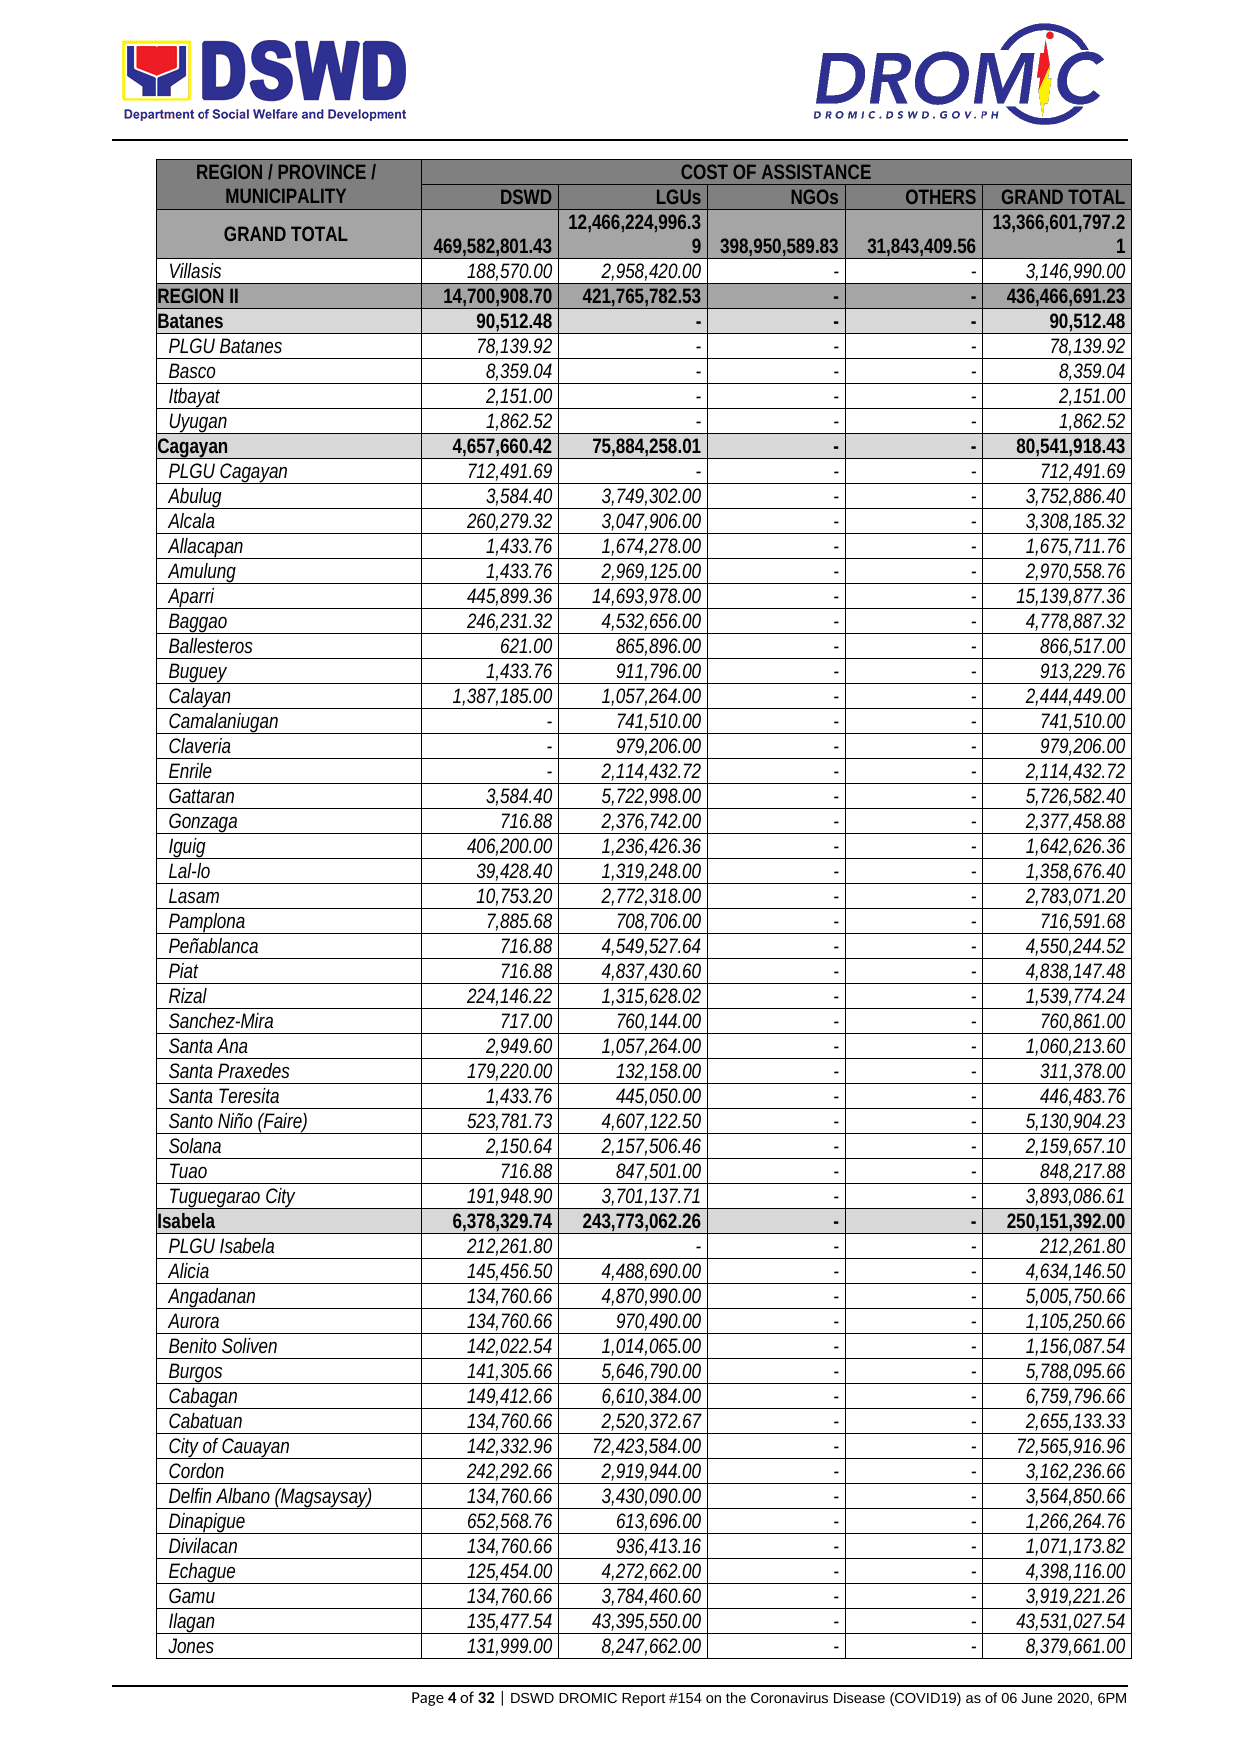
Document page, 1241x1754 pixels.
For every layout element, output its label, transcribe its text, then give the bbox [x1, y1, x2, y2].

table_cell 2,157,506.46 [559, 1134, 707, 1158]
table_cell Aparri [168, 584, 421, 608]
table_cell 2,919,944.00 [559, 1459, 707, 1483]
table_cell 2,114,432.72 [559, 759, 707, 783]
table_cell 3,308,185.32 [983, 509, 1131, 533]
table_cell Gamu [168, 1584, 421, 1608]
table_cell 188,570.00 [422, 259, 558, 283]
table_cell 760,861.00 [983, 1009, 1131, 1033]
table_cell Angadanan [168, 1284, 421, 1308]
table_cell 1,862.52 [422, 409, 558, 433]
table_cell [157, 709, 168, 733]
table_cell [157, 334, 168, 358]
table_cell 13,366,601,797.21 [983, 210, 1131, 258]
table_cell Gonzaga [168, 809, 421, 833]
table_cell - [708, 1634, 845, 1658]
table_cell - [708, 909, 845, 933]
table_cell 4,398,116.00 [983, 1559, 1131, 1583]
table_cell Dinapigue [168, 1509, 421, 1533]
table_cell 2,520,372.67 [559, 1409, 707, 1433]
table_cell - [846, 934, 982, 958]
table_cell 2,377,458.88 [983, 809, 1131, 833]
table_cell [157, 834, 168, 858]
table_cell 1,319,248.00 [559, 859, 707, 883]
table_cell - [846, 1234, 982, 1258]
table_cell 90,512.48 [422, 309, 558, 333]
table_cell [157, 959, 168, 983]
table_cell 5,726,582.40 [983, 784, 1131, 808]
table_cell 2,772,318.00 [559, 884, 707, 908]
table_cell Jones [168, 1634, 421, 1658]
table_cell - [708, 1284, 845, 1308]
table_cell - [708, 584, 845, 608]
table_cell 717.00 [422, 1009, 558, 1033]
table_cell - [846, 1159, 982, 1183]
table_cell - [846, 1034, 982, 1058]
table_cell [157, 1459, 168, 1483]
table_cell [157, 1334, 168, 1358]
table_cell Pamplona [168, 909, 421, 933]
table_cell 8,359.04 [983, 359, 1131, 383]
table_cell Batanes [157, 309, 421, 333]
table_cell - [846, 1009, 982, 1033]
table_cell Tuao [168, 1159, 421, 1183]
table_cell - [846, 584, 982, 608]
table_cell - [708, 1484, 845, 1508]
table_cell [157, 1484, 168, 1508]
table_cell 716.88 [422, 934, 558, 958]
table_cell 39,428.40 [422, 859, 558, 883]
table_cell Santo Niño (Faire) [168, 1109, 421, 1133]
table_cell - [708, 1134, 845, 1158]
table_cell City of Cauayan [168, 1434, 421, 1458]
table_cell - [708, 934, 845, 958]
table_cell 2,151.00 [983, 384, 1131, 408]
table_cell 78,139.92 [422, 334, 558, 358]
table_cell Buguey [168, 659, 421, 683]
table_cell - [846, 859, 982, 883]
table_cell - [422, 709, 558, 733]
table_cell [157, 759, 168, 783]
table_cell 4,488,690.00 [559, 1259, 707, 1283]
table_cell - [846, 1559, 982, 1583]
table_cell [157, 634, 168, 658]
table_cell - [708, 1409, 845, 1433]
table_cell Amulung [168, 559, 421, 583]
table_cell [157, 484, 168, 508]
table_cell 6,759,796.66 [983, 1384, 1131, 1408]
table_cell 3,749,302.00 [559, 484, 707, 508]
table_cell 4,607,122.50 [559, 1109, 707, 1133]
table_cell [157, 1434, 168, 1458]
table_cell Lasam [168, 884, 421, 908]
table_cell - [846, 1409, 982, 1433]
table_cell 8,379,661.00 [983, 1634, 1131, 1658]
table_cell 14,693,978.00 [559, 584, 707, 608]
table_cell Iguig [168, 834, 421, 858]
table_cell 142,022.54 [422, 1334, 558, 1358]
table_cell Lal-lo [168, 859, 421, 883]
table_cell [157, 559, 168, 583]
table_cell 149,412.66 [422, 1384, 558, 1408]
table_cell 4,838,147.48 [983, 959, 1131, 983]
table_cell Rizal [168, 984, 421, 1008]
table_cell - [559, 334, 707, 358]
table_cell 523,781.73 [422, 1109, 558, 1133]
table_cell 75,884,258.01 [559, 434, 707, 458]
table_cell [157, 659, 168, 683]
table_cell 1,675,711.76 [983, 534, 1131, 558]
table_cell 12,466,224,996.39 [559, 210, 707, 258]
table_cell - [846, 709, 982, 733]
table_cell Baggao [168, 609, 421, 633]
table_cell 847,501.00 [559, 1159, 707, 1183]
table_cell [157, 584, 168, 608]
table_cell - [846, 1209, 982, 1233]
table_cell [157, 1184, 168, 1208]
table_cell - [708, 334, 845, 358]
table_cell - [708, 959, 845, 983]
table_cell 2,159,657.10 [983, 1134, 1131, 1158]
table_cell 3,430,090.00 [559, 1484, 707, 1508]
table_cell Piat [168, 959, 421, 983]
table_cell 134,760.66 [422, 1409, 558, 1433]
table_cell [157, 1509, 168, 1533]
table_cell 243,773,062.26 [559, 1209, 707, 1233]
table_cell 865,896.00 [559, 634, 707, 658]
table_cell 760,144.00 [559, 1009, 707, 1033]
table_cell - [708, 1059, 845, 1083]
table_cell 1,433.76 [422, 659, 558, 683]
table_cell [157, 459, 168, 483]
table_cell 2,949.60 [422, 1034, 558, 1058]
table_cell 2,376,742.00 [559, 809, 707, 833]
table_cell - [846, 309, 982, 333]
table_cell [157, 984, 168, 1008]
table_cell 5,722,998.00 [559, 784, 707, 808]
table_cell 716.88 [422, 809, 558, 833]
table_cell 4,549,527.64 [559, 934, 707, 958]
table_cell 708,706.00 [559, 909, 707, 933]
table_cell Cagayan [157, 434, 421, 458]
table_cell - [846, 334, 982, 358]
table_cell 436,466,691.23 [983, 284, 1131, 308]
table_cell - [559, 359, 707, 383]
table_cell 132,158.00 [559, 1059, 707, 1083]
table_cell - [708, 409, 845, 433]
table_cell [157, 1284, 168, 1308]
table_cell GRAND TOTAL [983, 185, 1131, 209]
table_cell [157, 809, 168, 833]
table_cell Ilagan [168, 1609, 421, 1633]
table_cell - [708, 609, 845, 633]
table_cell [157, 409, 168, 433]
table_cell 1,057,264.00 [559, 684, 707, 708]
table_cell - [846, 384, 982, 408]
table_cell - [708, 1109, 845, 1133]
table_cell 1,433.76 [422, 559, 558, 583]
table_cell 1,433.76 [422, 534, 558, 558]
table_cell 970,490.00 [559, 1309, 707, 1333]
table_cell 621.00 [422, 634, 558, 658]
table_cell [157, 1084, 168, 1108]
table_cell [157, 1559, 168, 1583]
table_cell - [708, 1234, 845, 1258]
table_cell 80,541,918.43 [983, 434, 1131, 458]
table_cell Villasis [168, 259, 421, 283]
table_cell - [846, 809, 982, 833]
table_cell Sanchez-Mira [168, 1009, 421, 1033]
table_cell 936,413.16 [559, 1534, 707, 1558]
table_cell 716.88 [422, 1159, 558, 1183]
table_cell 3,584.40 [422, 484, 558, 508]
table_cell Claveria [168, 734, 421, 758]
table_cell - [708, 459, 845, 483]
table_cell 224,146.22 [422, 984, 558, 1008]
table_cell 311,378.00 [983, 1059, 1131, 1083]
table_cell - [846, 1134, 982, 1158]
table_cell Enrile [168, 759, 421, 783]
table_cell 1,014,065.00 [559, 1334, 707, 1358]
table_cell 4,532,656.00 [559, 609, 707, 633]
table_cell [157, 909, 168, 933]
table_cell - [708, 1584, 845, 1608]
table_cell 716.88 [422, 959, 558, 983]
table_cell [157, 1634, 168, 1658]
table_cell Calayan [168, 684, 421, 708]
table_cell 911,796.00 [559, 659, 707, 683]
table_cell 866,517.00 [983, 634, 1131, 658]
table_cell - [708, 1509, 845, 1533]
table_cell - [846, 534, 982, 558]
table_cell Santa Teresita [168, 1084, 421, 1108]
table_cell Ballesteros [168, 634, 421, 658]
table_cell 3,784,460.60 [559, 1584, 707, 1608]
table_cell 8,359.04 [422, 359, 558, 383]
table_cell 5,130,904.23 [983, 1109, 1131, 1133]
table_cell 7,885.68 [422, 909, 558, 933]
table_cell - [708, 359, 845, 383]
table_cell - [708, 1309, 845, 1333]
table_cell 712,491.69 [983, 459, 1131, 483]
table_cell 2,969,125.00 [559, 559, 707, 583]
table_cell DSWD [422, 185, 558, 209]
table_cell - [708, 559, 845, 583]
table_cell - [846, 1109, 982, 1133]
table_cell [157, 1259, 168, 1283]
table_cell 2,444,449.00 [983, 684, 1131, 708]
table_cell - [846, 1534, 982, 1558]
table_cell Itbayat [168, 384, 421, 408]
table_cell - [422, 734, 558, 758]
table_cell - [846, 634, 982, 658]
table_cell - [708, 684, 845, 708]
table_cell Allacapan [168, 534, 421, 558]
table_cell - [708, 1609, 845, 1633]
table_cell 72,423,584.00 [559, 1434, 707, 1458]
table_cell LGUs [559, 185, 707, 209]
table_cell 2,970,558.76 [983, 559, 1131, 583]
table_cell 250,151,392.00 [983, 1209, 1131, 1233]
table_cell 6,378,329.74 [422, 1209, 558, 1233]
table_cell 3,047,906.00 [559, 509, 707, 533]
table_cell Camalaniugan [168, 709, 421, 733]
table_cell GRAND TOTAL [157, 210, 421, 258]
table_cell 212,261.80 [983, 1234, 1131, 1258]
table_cell 979,206.00 [559, 734, 707, 758]
table_cell - [846, 359, 982, 383]
table_cell Basco [168, 359, 421, 383]
table_cell 2,783,071.20 [983, 884, 1131, 908]
table_cell - [846, 1184, 982, 1208]
table_cell - [846, 1584, 982, 1608]
table_cell 421,765,782.53 [559, 284, 707, 308]
table_cell 2,150.64 [422, 1134, 558, 1158]
table_cell - [708, 834, 845, 858]
table_cell 1,315,628.02 [559, 984, 707, 1008]
table_cell - [708, 259, 845, 283]
table_cell - [846, 659, 982, 683]
table_cell - [708, 1259, 845, 1283]
table_cell 15,139,877.36 [983, 584, 1131, 608]
table_cell PLGU Batanes [168, 334, 421, 358]
table_cell [157, 734, 168, 758]
table_cell - [846, 984, 982, 1008]
table_cell - [708, 1534, 845, 1558]
table_cell - [708, 1334, 845, 1358]
table_cell Peñablanca [168, 934, 421, 958]
table_cell 3,701,137.71 [559, 1184, 707, 1208]
table_cell - [708, 709, 845, 733]
table_cell [157, 1034, 168, 1058]
table_cell [157, 1384, 168, 1408]
table_cell Divilacan [168, 1534, 421, 1558]
table_cell - [846, 759, 982, 783]
table_cell Benito Soliven [168, 1334, 421, 1358]
table_cell 3,752,886.40 [983, 484, 1131, 508]
table_cell - [846, 684, 982, 708]
table_cell 31,843,409.56 [846, 210, 982, 258]
table_cell 260,279.32 [422, 509, 558, 533]
table_cell - [559, 384, 707, 408]
table_cell - [846, 1459, 982, 1483]
table_cell 3,564,850.66 [983, 1484, 1131, 1508]
table_cell - [708, 884, 845, 908]
table_cell 14,700,908.70 [422, 284, 558, 308]
table_cell - [708, 759, 845, 783]
table_cell 4,550,244.52 [983, 934, 1131, 958]
table_cell 212,261.80 [422, 1234, 558, 1258]
table_cell 90,512.48 [983, 309, 1131, 333]
table_cell 134,760.66 [422, 1309, 558, 1333]
table_cell - [846, 1284, 982, 1308]
table_cell 1,358,676.40 [983, 859, 1131, 883]
table_cell 913,229.76 [983, 659, 1131, 683]
table_cell Alicia [168, 1259, 421, 1283]
table_cell - [708, 1034, 845, 1058]
table_cell 4,657,660.42 [422, 434, 558, 458]
table_cell 446,483.76 [983, 1084, 1131, 1108]
table_cell - [846, 1334, 982, 1358]
table_cell - [708, 859, 845, 883]
table_cell - [846, 1484, 982, 1508]
table_cell [157, 1059, 168, 1083]
table_cell 1,433.76 [422, 1084, 558, 1108]
table_cell - [846, 1084, 982, 1108]
table_cell - [708, 809, 845, 833]
table_cell - [708, 659, 845, 683]
table_cell 1,387,185.00 [422, 684, 558, 708]
table_cell 652,568.76 [422, 1509, 558, 1533]
table_cell - [846, 259, 982, 283]
table_cell 1,057,264.00 [559, 1034, 707, 1058]
table_cell 8,247,662.00 [559, 1634, 707, 1658]
table_cell [157, 1584, 168, 1608]
table_cell [157, 534, 168, 558]
table_cell - [708, 634, 845, 658]
table_cell 1,539,774.24 [983, 984, 1131, 1008]
table_cell - [559, 1234, 707, 1258]
table_cell 1,642,626.36 [983, 834, 1131, 858]
table_cell - [708, 1159, 845, 1183]
table_cell 2,151.00 [422, 384, 558, 408]
table_cell - [708, 1459, 845, 1483]
table_cell [157, 609, 168, 633]
table_cell 5,005,750.66 [983, 1284, 1131, 1308]
table_cell 4,272,662.00 [559, 1559, 707, 1583]
table_cell 4,634,146.50 [983, 1259, 1131, 1283]
table_cell NGOs [708, 185, 845, 209]
table_cell - [846, 559, 982, 583]
table_cell Santa Praxedes [168, 1059, 421, 1083]
table_cell 469,582,801.43 [422, 210, 558, 258]
table_cell 179,220.00 [422, 1059, 558, 1083]
table_cell 1,236,426.36 [559, 834, 707, 858]
table_cell REGION II [157, 284, 421, 308]
table_cell 72,565,916.96 [983, 1434, 1131, 1458]
table_cell 848,217.88 [983, 1159, 1131, 1183]
table_cell 712,491.69 [422, 459, 558, 483]
table_cell Echague [168, 1559, 421, 1583]
table_cell 4,870,990.00 [559, 1284, 707, 1308]
table_cell 134,760.66 [422, 1284, 558, 1308]
table_cell - [708, 1384, 845, 1408]
table_cell [157, 934, 168, 958]
table_cell [157, 1309, 168, 1333]
table_cell - [846, 1634, 982, 1658]
table_cell 3,146,990.00 [983, 259, 1131, 283]
table_cell 5,788,095.66 [983, 1359, 1131, 1383]
table_cell - [846, 834, 982, 858]
table_cell - [708, 1084, 845, 1108]
table_cell 2,114,432.72 [983, 759, 1131, 783]
table_cell 3,919,221.26 [983, 1584, 1131, 1608]
table_cell 445,899.36 [422, 584, 558, 608]
table_cell 134,760.66 [422, 1534, 558, 1558]
picture [781, 23, 1133, 125]
table_cell - [708, 284, 845, 308]
table_header COST OF ASSISTANCE [422, 160, 1131, 184]
table_cell - [846, 1384, 982, 1408]
table_cell Gattaran [168, 784, 421, 808]
table_cell - [846, 734, 982, 758]
table_cell - [846, 884, 982, 908]
table_cell 741,510.00 [559, 709, 707, 733]
table_cell 131,999.00 [422, 1634, 558, 1658]
picture [112, 37, 417, 125]
table_cell 398,950,589.83 [708, 210, 845, 258]
table_cell - [708, 534, 845, 558]
table_cell - [708, 1209, 845, 1233]
table_cell Abulug [168, 484, 421, 508]
table_cell 2,655,133.33 [983, 1409, 1131, 1433]
table_cell Aurora [168, 1309, 421, 1333]
table_cell 613,696.00 [559, 1509, 707, 1533]
table_cell 4,837,430.60 [559, 959, 707, 983]
table_cell 3,893,086.61 [983, 1184, 1131, 1208]
table_cell - [559, 409, 707, 433]
table_cell - [846, 434, 982, 458]
table_cell - [708, 734, 845, 758]
table_cell - [846, 1509, 982, 1533]
table_cell 134,760.66 [422, 1484, 558, 1508]
table_cell [157, 1609, 168, 1633]
table_cell [157, 1234, 168, 1258]
table_cell - [846, 609, 982, 633]
table_cell - [846, 1359, 982, 1383]
table_cell Solana [168, 1134, 421, 1158]
table_cell 4,778,887.32 [983, 609, 1131, 633]
table_cell [157, 359, 168, 383]
table_cell - [846, 909, 982, 933]
table_cell Delfin Albano (Magsaysay) [168, 1484, 421, 1508]
table_cell [157, 1359, 168, 1383]
table_cell - [846, 1609, 982, 1633]
table_cell PLGU Isabela [168, 1234, 421, 1258]
table_cell [157, 1134, 168, 1158]
table_cell 1,060,213.60 [983, 1034, 1131, 1058]
table_cell 2,958,420.00 [559, 259, 707, 283]
table_cell [157, 1159, 168, 1183]
table_cell Tuguegarao City [168, 1184, 421, 1208]
table_cell 78,139.92 [983, 334, 1131, 358]
table_cell [157, 1109, 168, 1133]
table_cell [157, 859, 168, 883]
table_cell - [846, 959, 982, 983]
table_cell 191,948.90 [422, 1184, 558, 1208]
table_cell - [708, 484, 845, 508]
table_cell Cordon [168, 1459, 421, 1483]
table_cell - [846, 459, 982, 483]
table_cell 142,332.96 [422, 1434, 558, 1458]
table_cell 141,305.66 [422, 1359, 558, 1383]
table_cell 979,206.00 [983, 734, 1131, 758]
table_cell 3,584.40 [422, 784, 558, 808]
table_cell - [559, 459, 707, 483]
table_cell Burgos [168, 1359, 421, 1383]
table_cell 1,156,087.54 [983, 1334, 1131, 1358]
table_cell Alcala [168, 509, 421, 533]
table_cell 43,531,027.54 [983, 1609, 1131, 1633]
table_cell - [708, 1559, 845, 1583]
table_cell [157, 884, 168, 908]
table_cell - [846, 1434, 982, 1458]
table_cell [157, 1009, 168, 1033]
table_cell - [708, 1184, 845, 1208]
table_cell 43,395,550.00 [559, 1609, 707, 1633]
table_cell 1,862.52 [983, 409, 1131, 433]
table_cell Uyugan [168, 409, 421, 433]
table_cell 406,200.00 [422, 834, 558, 858]
table_cell 1,266,264.76 [983, 1509, 1131, 1533]
table_cell Cabatuan [168, 1409, 421, 1433]
table_cell - [708, 509, 845, 533]
table_cell - [708, 1434, 845, 1458]
table_cell Isabela [157, 1209, 421, 1233]
table_cell 741,510.00 [983, 709, 1131, 733]
table_cell - [846, 484, 982, 508]
table_cell 445,050.00 [559, 1084, 707, 1108]
table_cell - [846, 1259, 982, 1283]
table_cell [157, 509, 168, 533]
table_cell - [559, 309, 707, 333]
table_cell [157, 784, 168, 808]
table_cell Cabagan [168, 1384, 421, 1408]
table_cell - [708, 1359, 845, 1383]
table_cell Santa Ana [168, 1034, 421, 1058]
table_cell - [846, 284, 982, 308]
table_cell 246,231.32 [422, 609, 558, 633]
table_cell - [846, 509, 982, 533]
table_cell PLGU Cagayan [168, 459, 421, 483]
table_cell - [422, 759, 558, 783]
table_cell [157, 384, 168, 408]
table_cell 5,646,790.00 [559, 1359, 707, 1383]
table_cell [157, 259, 168, 283]
table_cell - [708, 384, 845, 408]
table_cell OTHERS [846, 185, 982, 209]
table_cell 134,760.66 [422, 1584, 558, 1608]
table_cell - [846, 784, 982, 808]
table_cell 6,610,384.00 [559, 1384, 707, 1408]
table_cell 125,454.00 [422, 1559, 558, 1583]
table_cell 242,292.66 [422, 1459, 558, 1483]
table_cell - [708, 309, 845, 333]
table_cell [157, 684, 168, 708]
table_cell - [708, 984, 845, 1008]
table_header REGION / PROVINCE / MUNICIPALITY [157, 160, 421, 209]
table_cell 1,674,278.00 [559, 534, 707, 558]
table_cell [157, 1409, 168, 1433]
table_cell - [846, 1309, 982, 1333]
table_cell 1,071,173.82 [983, 1534, 1131, 1558]
table_cell 10,753.20 [422, 884, 558, 908]
table_cell [157, 1534, 168, 1558]
table_cell 1,105,250.66 [983, 1309, 1131, 1333]
table_cell 716,591.68 [983, 909, 1131, 933]
table_cell - [708, 434, 845, 458]
table_cell 3,162,236.66 [983, 1459, 1131, 1483]
table_cell 145,456.50 [422, 1259, 558, 1283]
table_cell - [846, 1059, 982, 1083]
table_cell - [708, 1009, 845, 1033]
table_cell - [708, 784, 845, 808]
table_cell 135,477.54 [422, 1609, 558, 1633]
table_cell - [846, 409, 982, 433]
